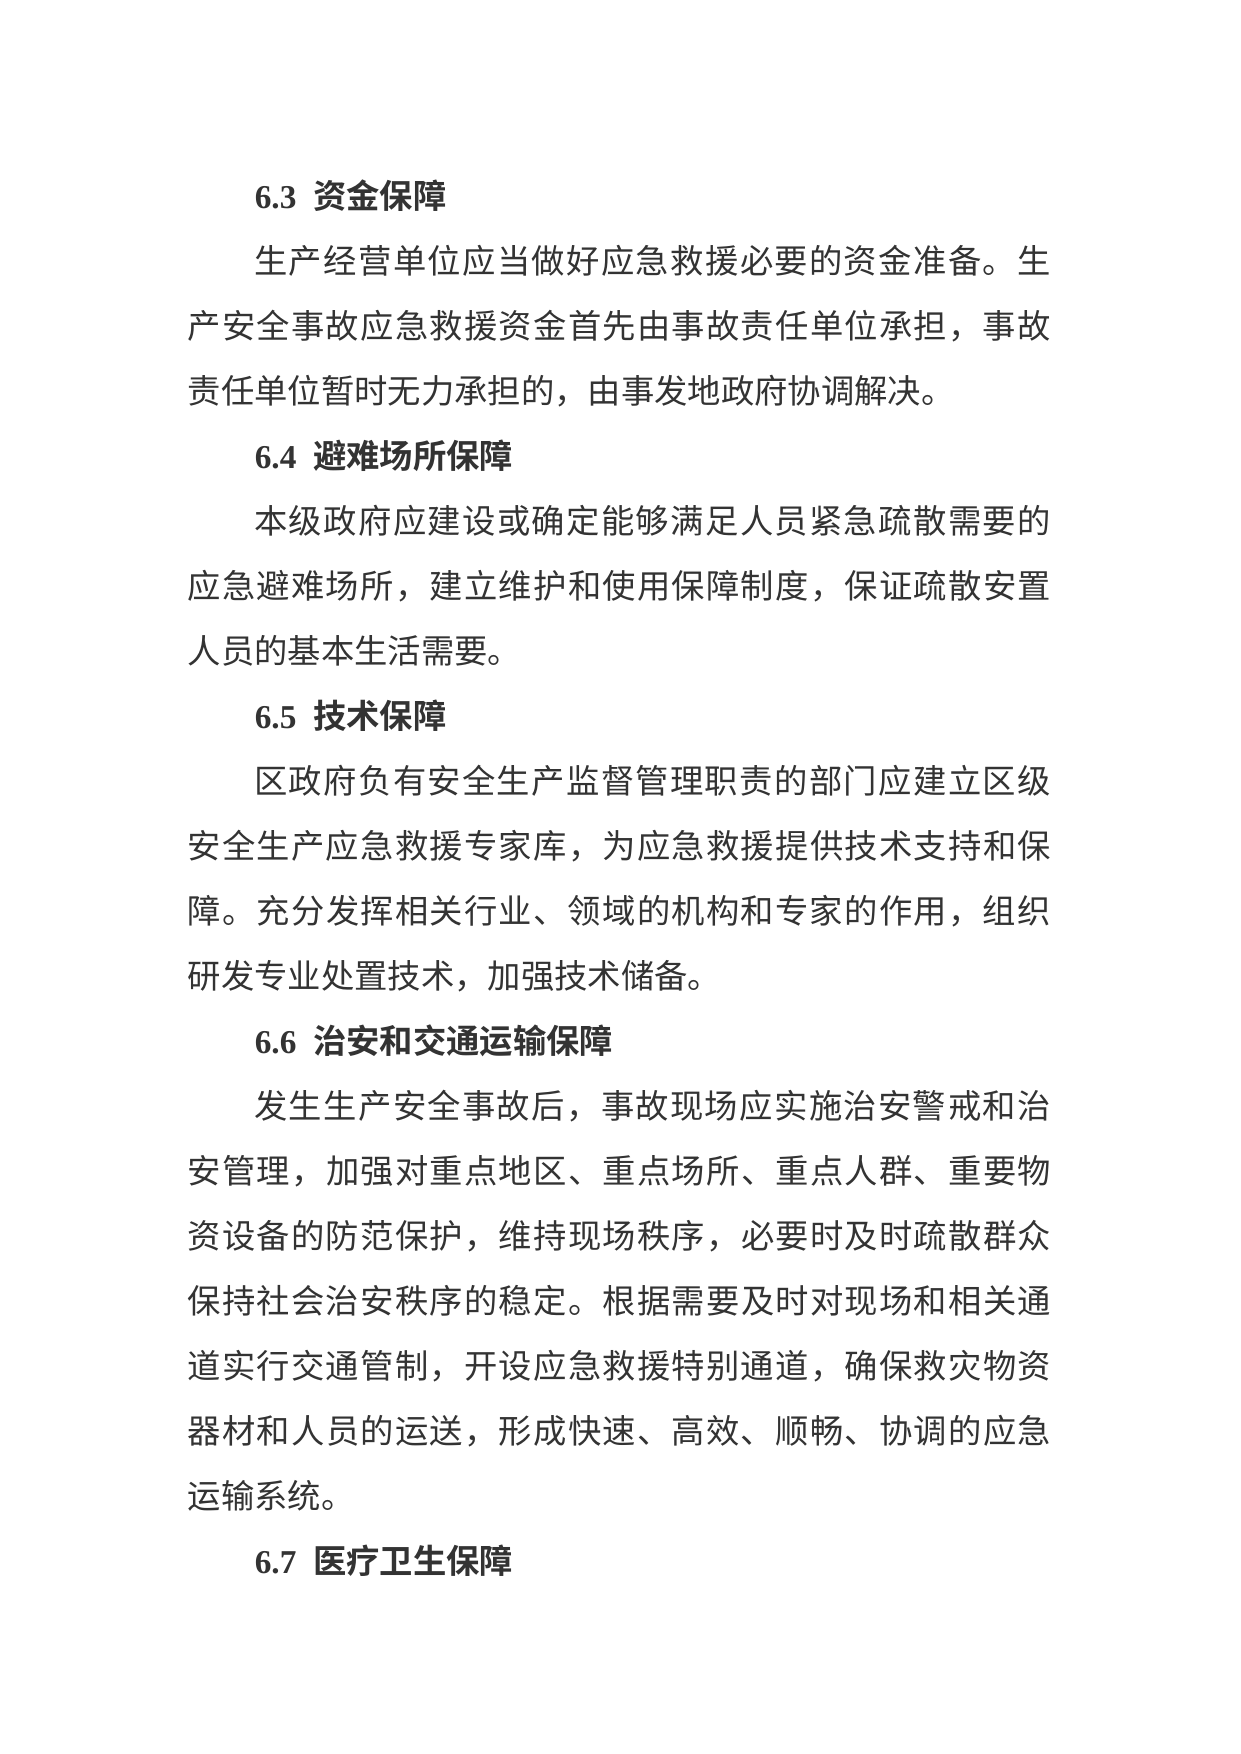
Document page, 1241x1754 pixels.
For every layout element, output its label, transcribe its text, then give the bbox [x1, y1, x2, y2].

text 发生生产安全事故后，事故现场应实施治安警戒和治安管理，加强对重点地区、重点场所、重点人群、重要物资设备的防范保护，维持现场秩序，必要时及时疏散群众，保持社会治安秩序的稳定。根据需要及时对现场和相关通道实行交通管制，开设应急救援特别通道，确保救灾物资、器材和人员的运送，形成快速、高效、顺畅、协调的应急运输系统。 [187, 1072, 1053, 1527]
text 生产经营单位应当做好应急救援必要的资金准备。生产安全事故应急救援资金首先由事故责任单位承担，事故责任单位暂时无力承担的，由事发地政府协调解决。 [187, 227, 1053, 422]
text 6.4 避难场所保障 [187, 422, 1053, 487]
text 区政府负有安全生产监督管理职责的部门应建立区级安全生产应急救援专家库，为应急救援提供技术支持和保障。充分发挥相关行业、领域的机构和专家的作用，组织研发专业处置技术，加强技术储备。 [187, 747, 1053, 1007]
text 6.6 治安和交通运输保障 [187, 1007, 1053, 1072]
text 6.7 医疗卫生保障 [187, 1527, 1053, 1592]
text 本级政府应建设或确定能够满足人员紧急疏散需要的应急避难场所，建立维护和使用保障制度，保证疏散安置人员的基本生活需要。 [187, 487, 1053, 682]
text 6.5 技术保障 [187, 682, 1053, 747]
text 6.3 资金保障 [187, 162, 1053, 227]
